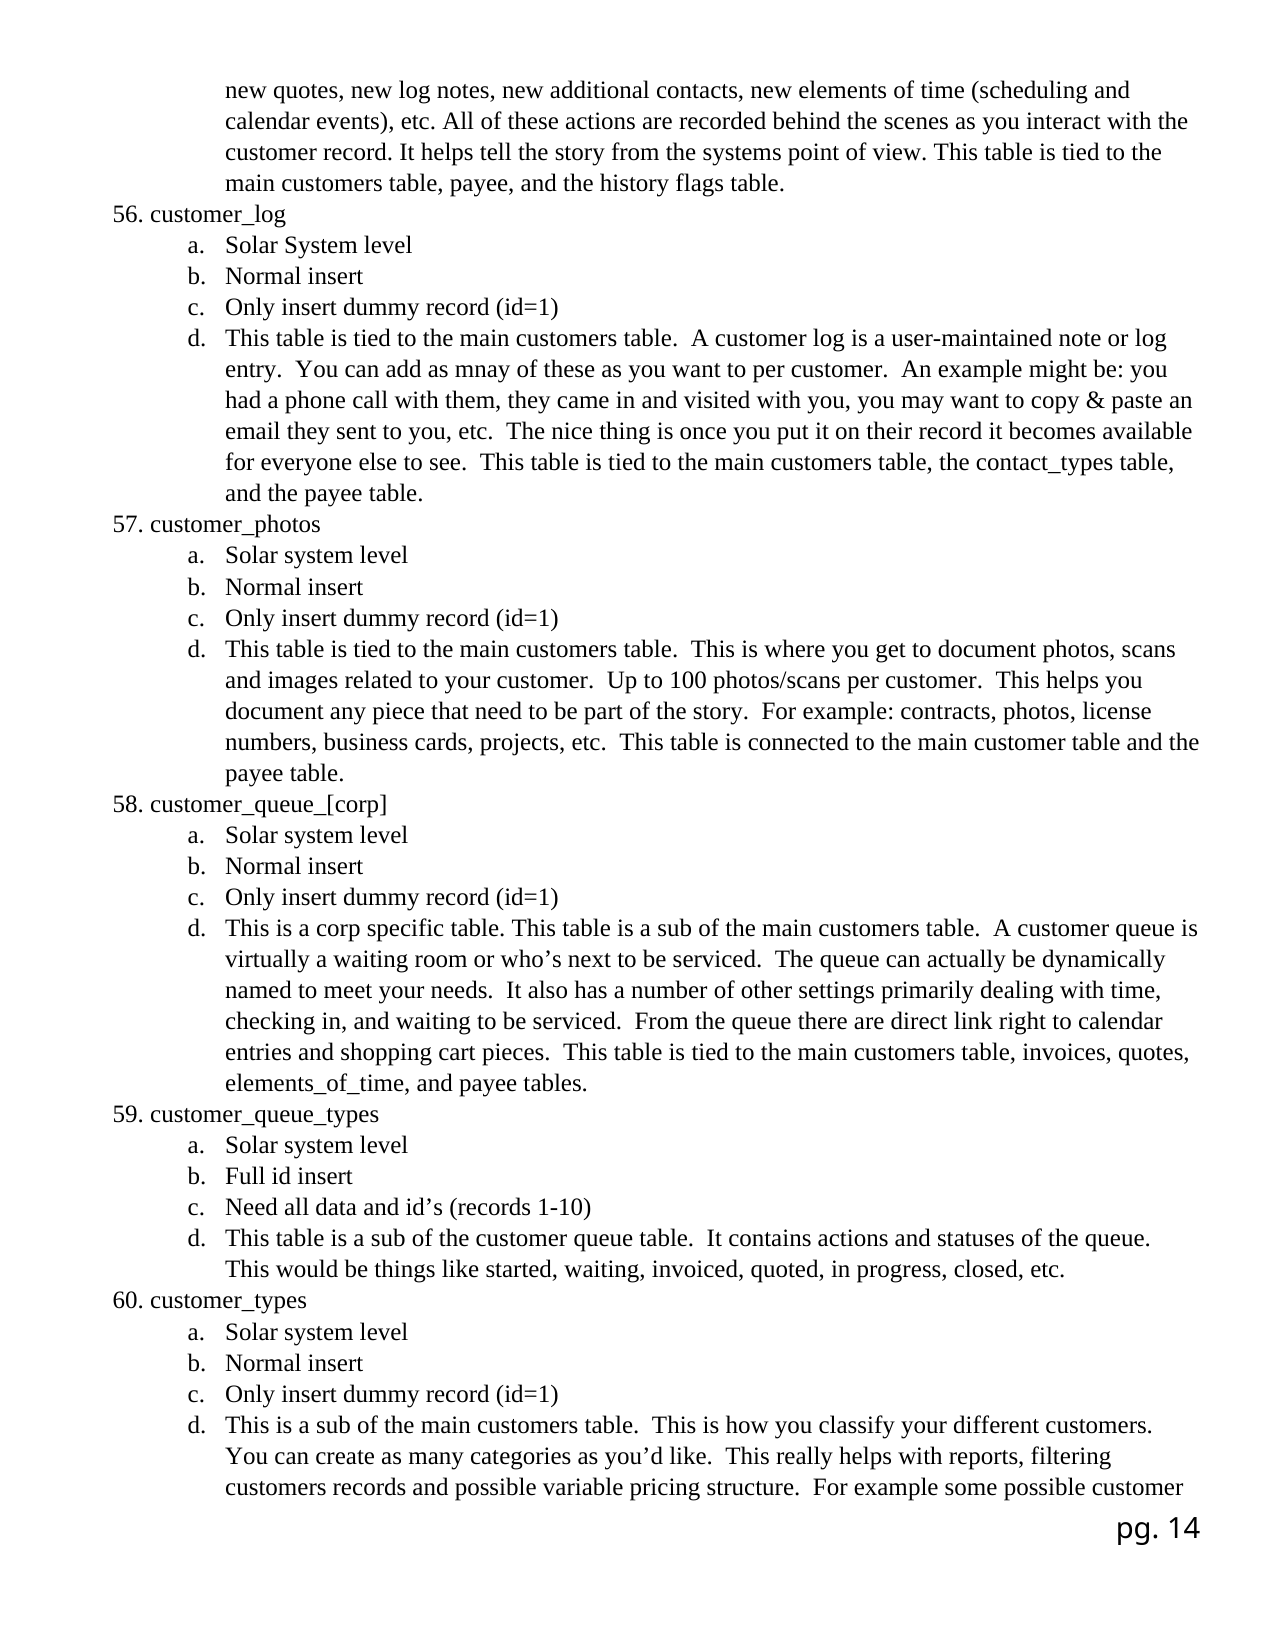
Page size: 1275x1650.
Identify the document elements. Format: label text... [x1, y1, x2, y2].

list Solar System level [187, 230, 1200, 259]
list customer_queue_types [112, 1099, 1200, 1128]
list Only insert dummy record (id=1) [187, 882, 1200, 911]
list Normal insert [187, 851, 1200, 880]
list Solar system level [187, 1130, 1200, 1159]
list Normal insert [187, 261, 1200, 290]
list Need all data and id’s (records 1-10) [187, 1192, 1200, 1221]
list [187, 1410, 1200, 1501]
list Solar system level [187, 1317, 1200, 1345]
list Solar system level [187, 820, 1200, 849]
list customer_photos [112, 509, 1200, 538]
list This is a corp specific table. This table is a sub of the main customers table. A customer queue is virtually a waiting room or who’s next to be serviced. The queue can actually be dynamically named to meet your needs. It also has a number of other settings primarily dealing with time, checking in, and waiting to be serviced. From the queue there are direct link right to calendar entries and shopping cart pieces. This table is tied to the main customers table, invoices, quotes, elements_of_time, and payee tables. [187, 913, 1200, 1097]
list customer_log [112, 199, 1200, 228]
list customer_queue_[corp] [112, 789, 1200, 818]
list This table is tied to the main customers table. A customer log is a user-maintained note or log entry. You can add as mnay of these as you want to per customer. An example might be: you had a phone call with them, they came in and visited with you, you may want to copy & paste an email they sent to you, etc. The nice thing is once you put it on their record it becomes available for everyone else to see. This table is tied to the main customers table, the contact_types table, and the payee table. [187, 323, 1200, 507]
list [187, 75, 1200, 197]
list Only insert dummy record (id=1) [187, 603, 1200, 631]
list customer_types [112, 1286, 1200, 1314]
list Full id insert [187, 1161, 1200, 1190]
list This table is tied to the main customers table. This is where you get to document photos, scans and images related to your customer. Up to 100 photos/scans per customer. This helps you document any piece that need to be part of the story. For example: contracts, photos, license numbers, business cards, projects, etc. This table is connected to the main customer table and the payee table. [187, 634, 1200, 787]
list Only insert dummy record (id=1) [187, 1379, 1200, 1407]
list This table is a sub of the customer queue table. It contains actions and statuses of the queue. This would be things like started, waiting, invoiced, quoted, in progress, closed, etc. [187, 1223, 1200, 1283]
list Normal insert [187, 1348, 1200, 1376]
list Solar system level [187, 541, 1200, 569]
list Only insert dummy record (id=1) [187, 292, 1200, 321]
list Normal insert [187, 572, 1200, 600]
